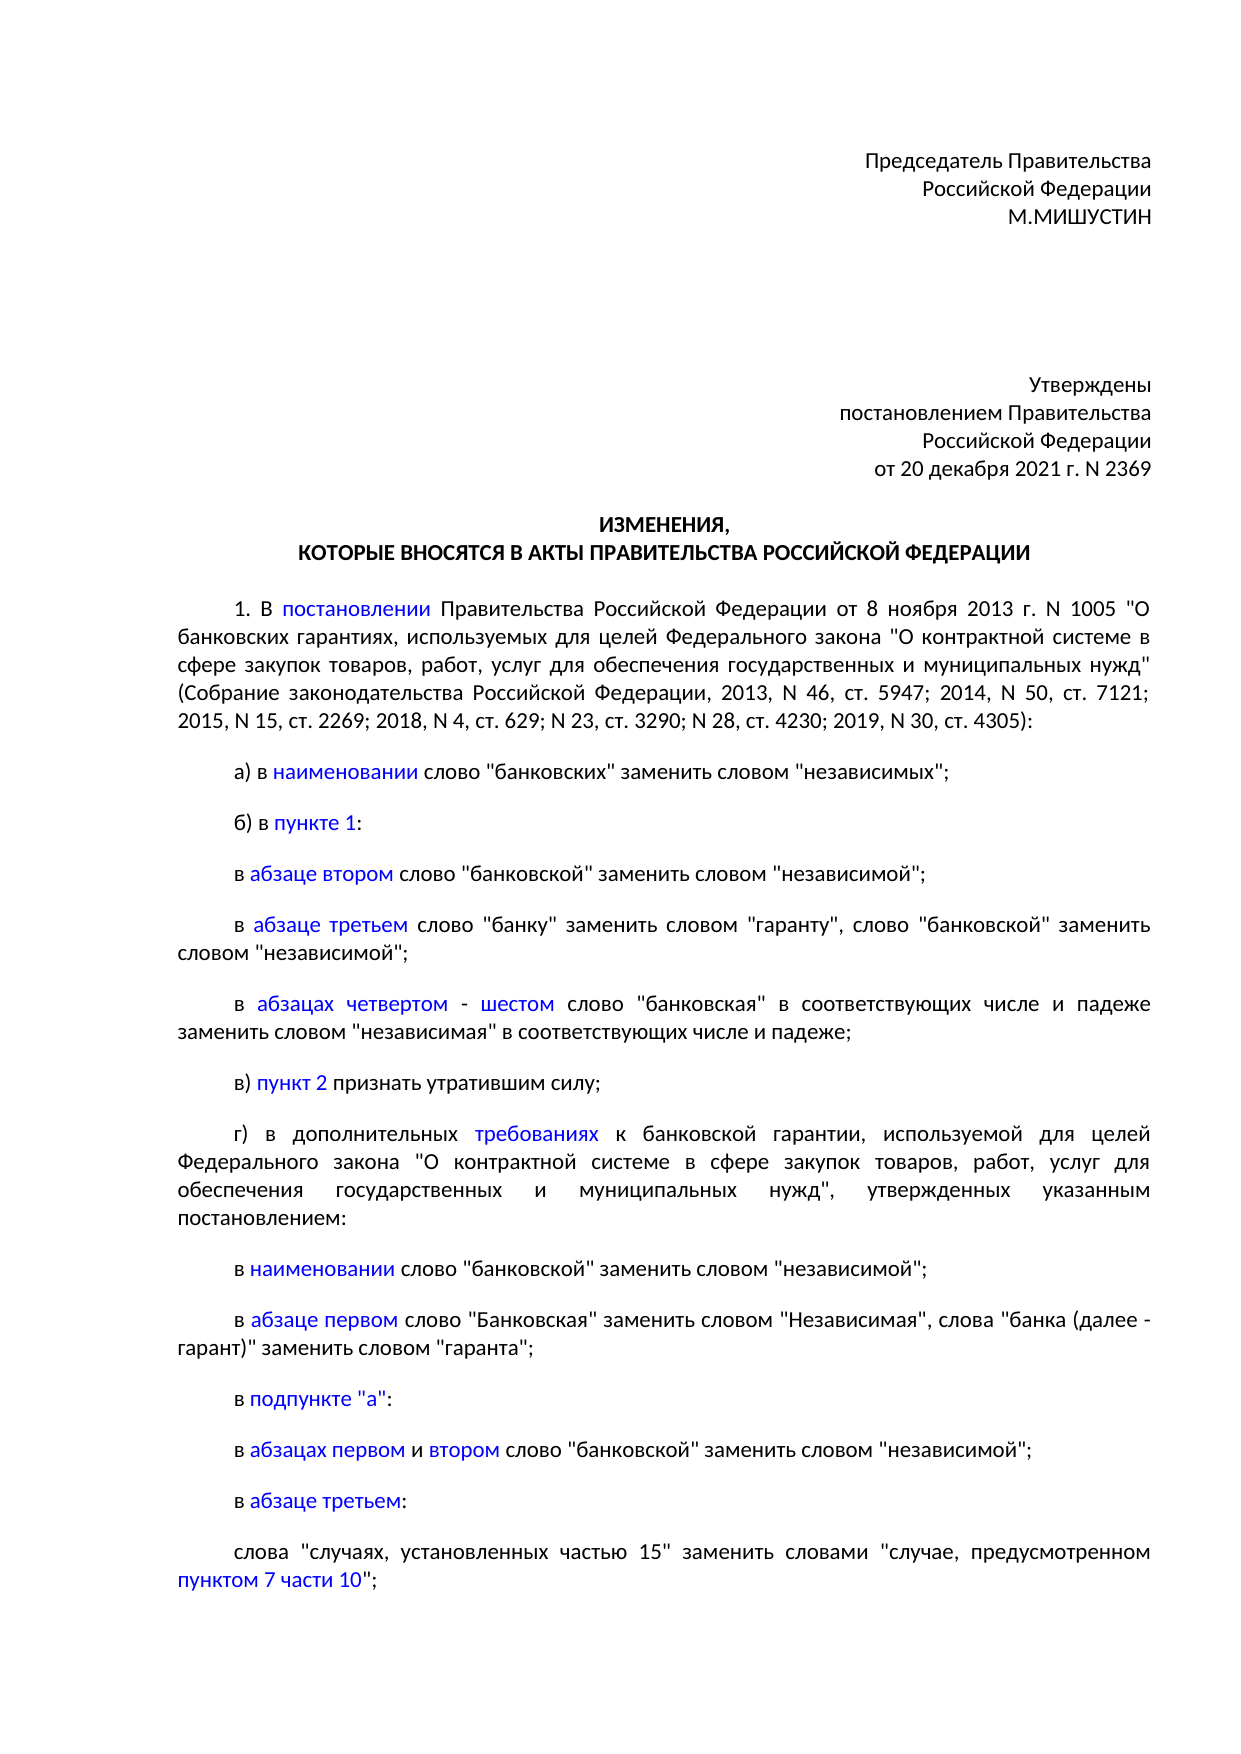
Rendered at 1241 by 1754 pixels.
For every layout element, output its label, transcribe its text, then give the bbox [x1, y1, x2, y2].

text в абзаце втором слово "банковской" заменить словом "независимой"; [177, 859, 1152, 887]
text Утверждены [177, 370, 1152, 398]
text в абзацах четвертом - шестом слово "банковская" в соответствующих числе и падеже заменить словом "независимая" в соответствующих числе и падеже; [177, 989, 1152, 1045]
text в подпункте "а": [177, 1384, 1152, 1412]
text в абзацах первом и втором слово "банковской" заменить словом "независимой"; [177, 1435, 1152, 1463]
text от 20 декабря 2021 г. N 2369 [177, 454, 1152, 482]
text в) пункт 2 признать утратившим силу; [177, 1068, 1152, 1096]
text постановлением Правительства [177, 398, 1152, 426]
text а) в наименовании слово "банковских" заменить словом "независимых"; [177, 757, 1152, 786]
text г) в дополнительных требованиях к банковской гарантии, используемой для целей Федерального закона "О контрактной системе в сфере закупок товаров, работ, услуг для обеспечения государственных и муниципальных нужд", утвержденных указанным постановлением: [177, 1119, 1152, 1231]
text в абзаце первом слово "Банковская" заменить словом "Независимая", слова "банка (далее - гарант)" заменить словом "гаранта"; [177, 1305, 1152, 1361]
text Председатель Правительства [177, 146, 1152, 174]
text в абзаце третьем: [177, 1486, 1152, 1514]
text в абзаце третьем слово "банку" заменить словом "гаранту", слово "банковской" заменить словом "независимой"; [177, 910, 1152, 966]
title КОТОРЫЕ ВНОСЯТСЯ В АКТЫ ПРАВИТЕЛЬСТВА РОССИЙСКОЙ ФЕДЕРАЦИИ [177, 538, 1152, 566]
text в наименовании слово "банковской" заменить словом "независимой"; [177, 1254, 1152, 1282]
text слова "случаях, установленных частью 15" заменить словами "случае, предусмотренном пунктом 7 части 10"; [177, 1537, 1152, 1593]
title ИЗМЕНЕНИЯ, [177, 510, 1152, 538]
text Российской Федерации [177, 174, 1152, 202]
text б) в пункте 1: [177, 808, 1152, 836]
text 1. В постановлении Правительства Российской Федерации от 8 ноября 2013 г. N 1005 "О банковских гарантиях, используемых для целей Федерального закона "О контрактной системе в сфере закупок товаров, работ, услуг для обеспечения государственных и муниципальных нужд" (Собрание законодательства Российской Федерации, 2013, N 46, ст. 5947; 2014, N 50, ст. 7121; 2015, N 15, ст. 2269; 2018, N 4, ст. 629; N 23, ст. 3290; N 28, ст. 4230; 2019, N 30, ст. 4305): [177, 594, 1152, 734]
text Российской Федерации [177, 426, 1152, 454]
text М.МИШУСТИН [177, 202, 1152, 230]
